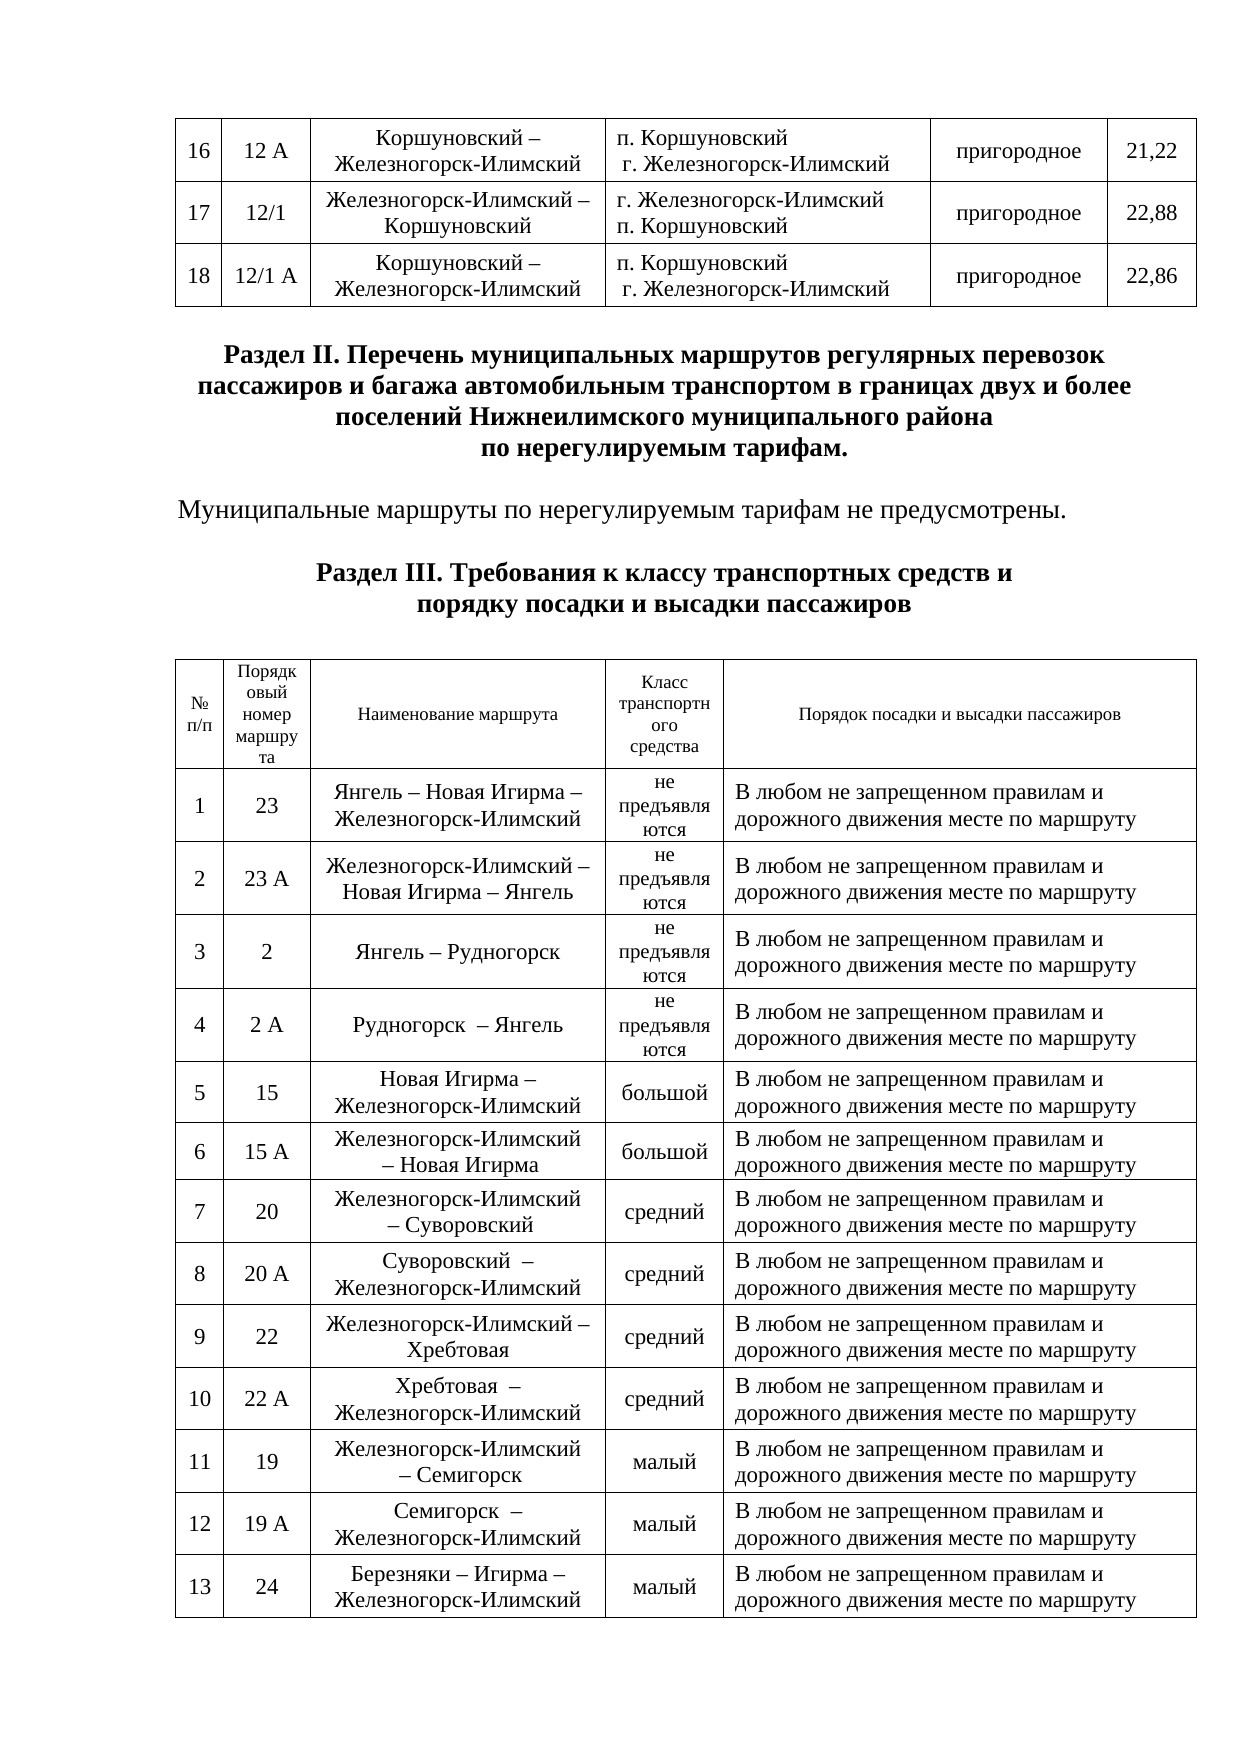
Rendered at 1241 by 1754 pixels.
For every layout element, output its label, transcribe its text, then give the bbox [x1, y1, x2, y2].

table_cell 1 [176, 769, 223, 841]
table_cell 4 [176, 989, 223, 1061]
table_cell 10 [176, 1368, 223, 1429]
table_cell 12 А [222, 119, 310, 181]
text порядку посадки и высадки пассажиров [177, 587, 1152, 618]
table_cell малый [606, 1555, 723, 1617]
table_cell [724, 1493, 1196, 1554]
table_cell Семигорск – Железногорск-Илимский [311, 1493, 605, 1554]
table_cell 12/1 А [222, 244, 310, 306]
table_cell В любом не запрещенном правилам и дорожного движения месте по маршруту [724, 915, 1196, 987]
table_cell 23 А [224, 842, 310, 914]
table_cell 12/1 [222, 182, 310, 243]
table_cell 2 А [224, 989, 310, 1061]
table_cell большой [606, 1123, 723, 1179]
table_header Порядок посадки и высадки пассажиров [724, 660, 1196, 768]
table_cell Железногорск-Илимский – Семигорск [311, 1430, 605, 1492]
table_cell 20 А [224, 1243, 310, 1304]
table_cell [724, 1555, 1196, 1617]
table_cell В любом не запрещенном правилам и дорожного движения месте по маршруту [724, 1305, 1196, 1367]
table_header Порядковый номер маршрута [224, 660, 310, 768]
table_cell 23 [224, 769, 310, 841]
table_cell 17 [176, 182, 221, 243]
table_cell В любом не запрещенном правилам и дорожного движения месте по маршруту [724, 1062, 1196, 1122]
table_cell 13 [176, 1555, 223, 1617]
table_cell 21,22 [1108, 119, 1196, 181]
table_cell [606, 182, 930, 243]
table_cell 2 [176, 842, 223, 914]
table_cell не предъявляются [606, 769, 723, 841]
table_header Наименование маршрута [311, 660, 605, 768]
text Муниципальные маршруты по нерегулируемым тарифам не предусмотрены. [177, 493, 1152, 525]
table_cell Железногорск-Илимский – Новая Игирма [311, 1123, 605, 1179]
table_cell Железногорск-Илимский – Коршуновский [311, 182, 605, 243]
table_cell Березняки – Игирма – Железногорск-Илимский [311, 1555, 605, 1617]
table_cell 22 А [224, 1368, 310, 1429]
table_cell средний [606, 1368, 723, 1429]
table_cell 11 [176, 1430, 223, 1492]
table_cell В любом не запрещенном правилам и дорожного движения месте по маршруту [724, 1430, 1196, 1492]
table_cell 3 [176, 915, 223, 987]
table_cell Новая Игирма – Железногорск-Илимский [311, 1062, 605, 1122]
table_cell Янгель – Новая Игирма – Железногорск-Илимский [311, 769, 605, 841]
table_cell 8 [176, 1243, 223, 1304]
text по нерегулируемым тарифам. [177, 431, 1152, 462]
table_cell 18 [176, 244, 221, 306]
table_cell Железногорск-Илимский – Хребтовая [311, 1305, 605, 1367]
table_cell пригородное [931, 119, 1107, 181]
table_cell 22,86 [1108, 244, 1196, 306]
table_cell 20 [224, 1180, 310, 1242]
table_cell 22,88 [1108, 182, 1196, 243]
table_cell средний [606, 1243, 723, 1304]
table_cell Хребтовая – Железногорск-Илимский [311, 1368, 605, 1429]
table_cell 5 [176, 1062, 223, 1122]
text Раздел II. Перечень муниципальных маршрутов регулярных перевозок пассажиров и багажа автомобильным транспортом в границах двух и более поселений Нижнеилимского муниципального района [177, 338, 1152, 431]
table_cell не предъявляются [606, 989, 723, 1061]
table_cell средний [606, 1180, 723, 1242]
table_cell В любом не запрещенном правилам и дорожного движения месте по маршруту [724, 1123, 1196, 1179]
table_cell пригородное [931, 182, 1107, 243]
table_cell 9 [176, 1305, 223, 1367]
table_cell 19 А [224, 1493, 310, 1554]
table_cell 15 А [224, 1123, 310, 1179]
table_cell п. Коршуновский г. Железногорск-Илимский [606, 119, 930, 181]
table_cell средний [606, 1305, 723, 1367]
table_cell 15 [224, 1062, 310, 1122]
table_cell В любом не запрещенном правилам и дорожного движения месте по маршруту [724, 1180, 1196, 1242]
table_cell Рудногорск – Янгель [311, 989, 605, 1061]
table_cell В любом не запрещенном правилам и дорожного движения месте по маршруту [724, 842, 1196, 914]
table_cell малый [606, 1493, 723, 1554]
table_cell 22 [224, 1305, 310, 1367]
table_cell В любом не запрещенном правилам и дорожного движения месте по маршруту [724, 989, 1196, 1061]
table_cell 7 [176, 1180, 223, 1242]
table_cell В любом не запрещенном правилам и дорожного движения месте по маршруту [724, 1243, 1196, 1304]
table_cell 16 [176, 119, 221, 181]
table_cell 24 [224, 1555, 310, 1617]
table_header № п/п [176, 660, 223, 768]
table_cell пригородное [931, 244, 1107, 306]
table_cell большой [606, 1062, 723, 1122]
table_header Класс транспортного средства [606, 660, 723, 768]
table_cell В любом не запрещенном правилам и дорожного движения месте по маршруту [724, 769, 1196, 841]
table_cell Суворовский – Железногорск-Илимский [311, 1243, 605, 1304]
table_cell Янгель – Рудногорск [311, 915, 605, 987]
table_cell не предъявляются [606, 915, 723, 987]
table_cell 2 [224, 915, 310, 987]
table_cell Железногорск-Илимский – Новая Игирма – Янгель [311, 842, 605, 914]
table_cell малый [606, 1430, 723, 1492]
table_cell не предъявляются [606, 842, 723, 914]
table_cell В любом не запрещенном правилам и дорожного движения месте по маршруту [724, 1368, 1196, 1429]
table_cell 19 [224, 1430, 310, 1492]
text Раздел III. Требования к классу транспортных средств и [177, 556, 1152, 587]
table_cell Коршуновский – Железногорск-Илимский [311, 244, 605, 306]
table_cell 12 [176, 1493, 223, 1554]
table_cell п. Коршуновский г. Железногорск-Илимский [606, 244, 930, 306]
table_cell Железногорск-Илимский – Суворовский [311, 1180, 605, 1242]
table_cell 6 [176, 1123, 223, 1179]
table_cell Коршуновский – Железногорск-Илимский [311, 119, 605, 181]
